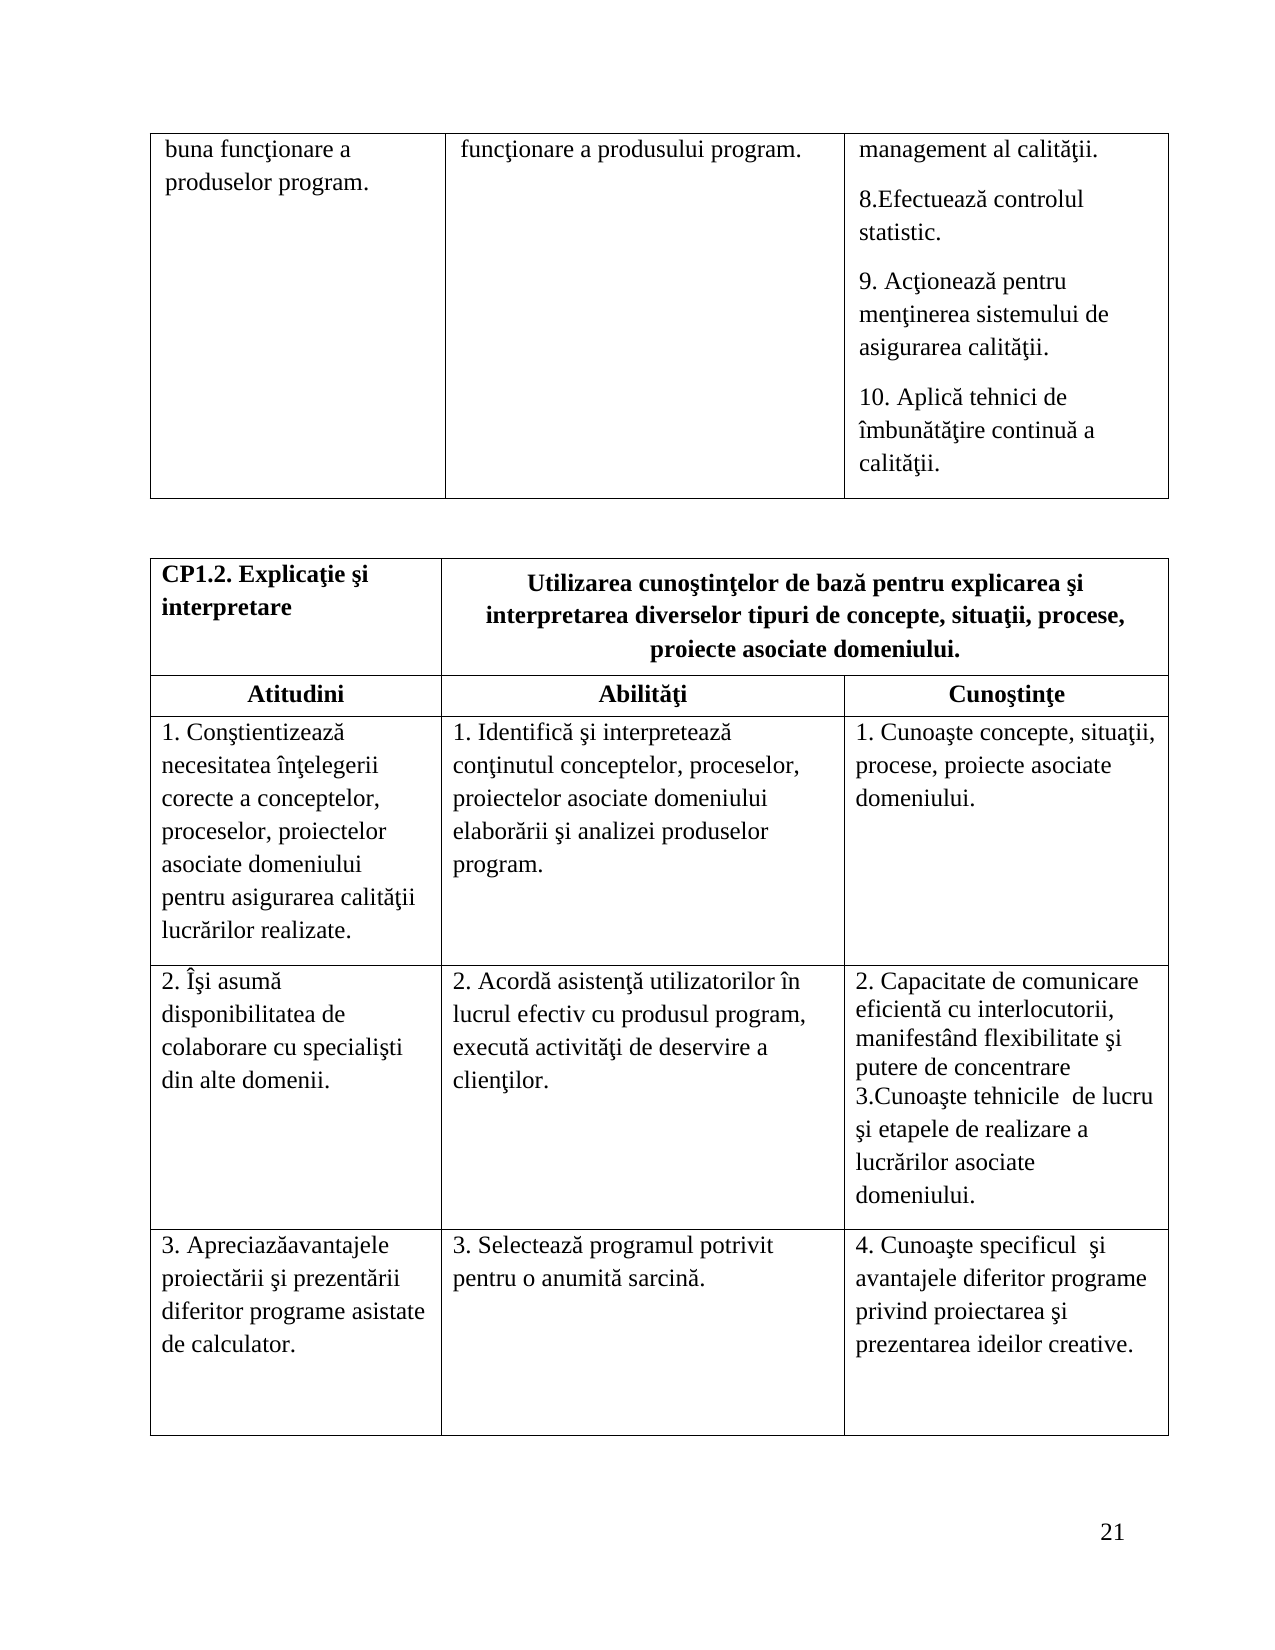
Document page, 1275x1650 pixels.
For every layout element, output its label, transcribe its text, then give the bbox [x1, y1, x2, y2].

table_cell 6.Manifestă interes pentru buna funcţionare a produselor program. [151, 134, 445, 497]
table_cell 3. Apreciazăavantajele proiectării şi prezentării diferitor programe asistate de calculator. [151, 1230, 441, 1434]
table_cell 2. Capacitate de comunicare eficientă cu interlocutorii, manifestând flexibilitate şi putere de concentrare 3.Cunoaşte tehnicile de lucru şi etapele de realizare a lucrărilor asociate domeniului. [845, 966, 1168, 1229]
table_cell Cunoştinţe [845, 676, 1168, 716]
table_cell 1. Conştientizează necesitatea înţelegerii corecte a conceptelor, proceselor, proiectelor asociate domeniului pentru asigurarea calităţii lucrărilor realizate. [151, 717, 441, 965]
table_cell 8.Stabileşte parametrii tehnici de funcţionare a produsului program. [446, 134, 844, 497]
table_cell Atitudini [151, 676, 441, 716]
table_header Utilizarea cunoştinţelor de bază pentru explicarea şi interpretarea diverselor tipuri de concepte, situaţii, procese, proiecte asociate domeniului. [442, 559, 1168, 675]
table_cell 2. Acordă asistenţă utilizatorilor în lucrul efectiv cu produsul program, execută activităţi de deservire a clienţilor. [442, 966, 844, 1229]
table_cell 4. Cunoaşte specificul şi avantajele diferitor programe privind proiectarea şi prezentarea ideilor creative. [845, 1230, 1168, 1434]
table_header CP1.2. Explicaţie şi interpretare [151, 559, 441, 675]
table_cell 1. Identifică şi interpretează conţinutul conceptelor, proceselor, proiectelor asociate domeniului elaborării şi analizei produselor program. [442, 717, 844, 965]
table_cell 2. Îşi asumă disponibilitatea de colaborare cu specialişti din alte domenii. [151, 966, 441, 1229]
table_cell 1. Cunoaşte concepte, situaţii, procese, proiecte asociate domeniului. [845, 717, 1168, 965]
table_cell 3. Selectează programul potrivit pentru o anumită sarcină. [442, 1230, 844, 1434]
table_cell Abilităţi [442, 676, 844, 716]
